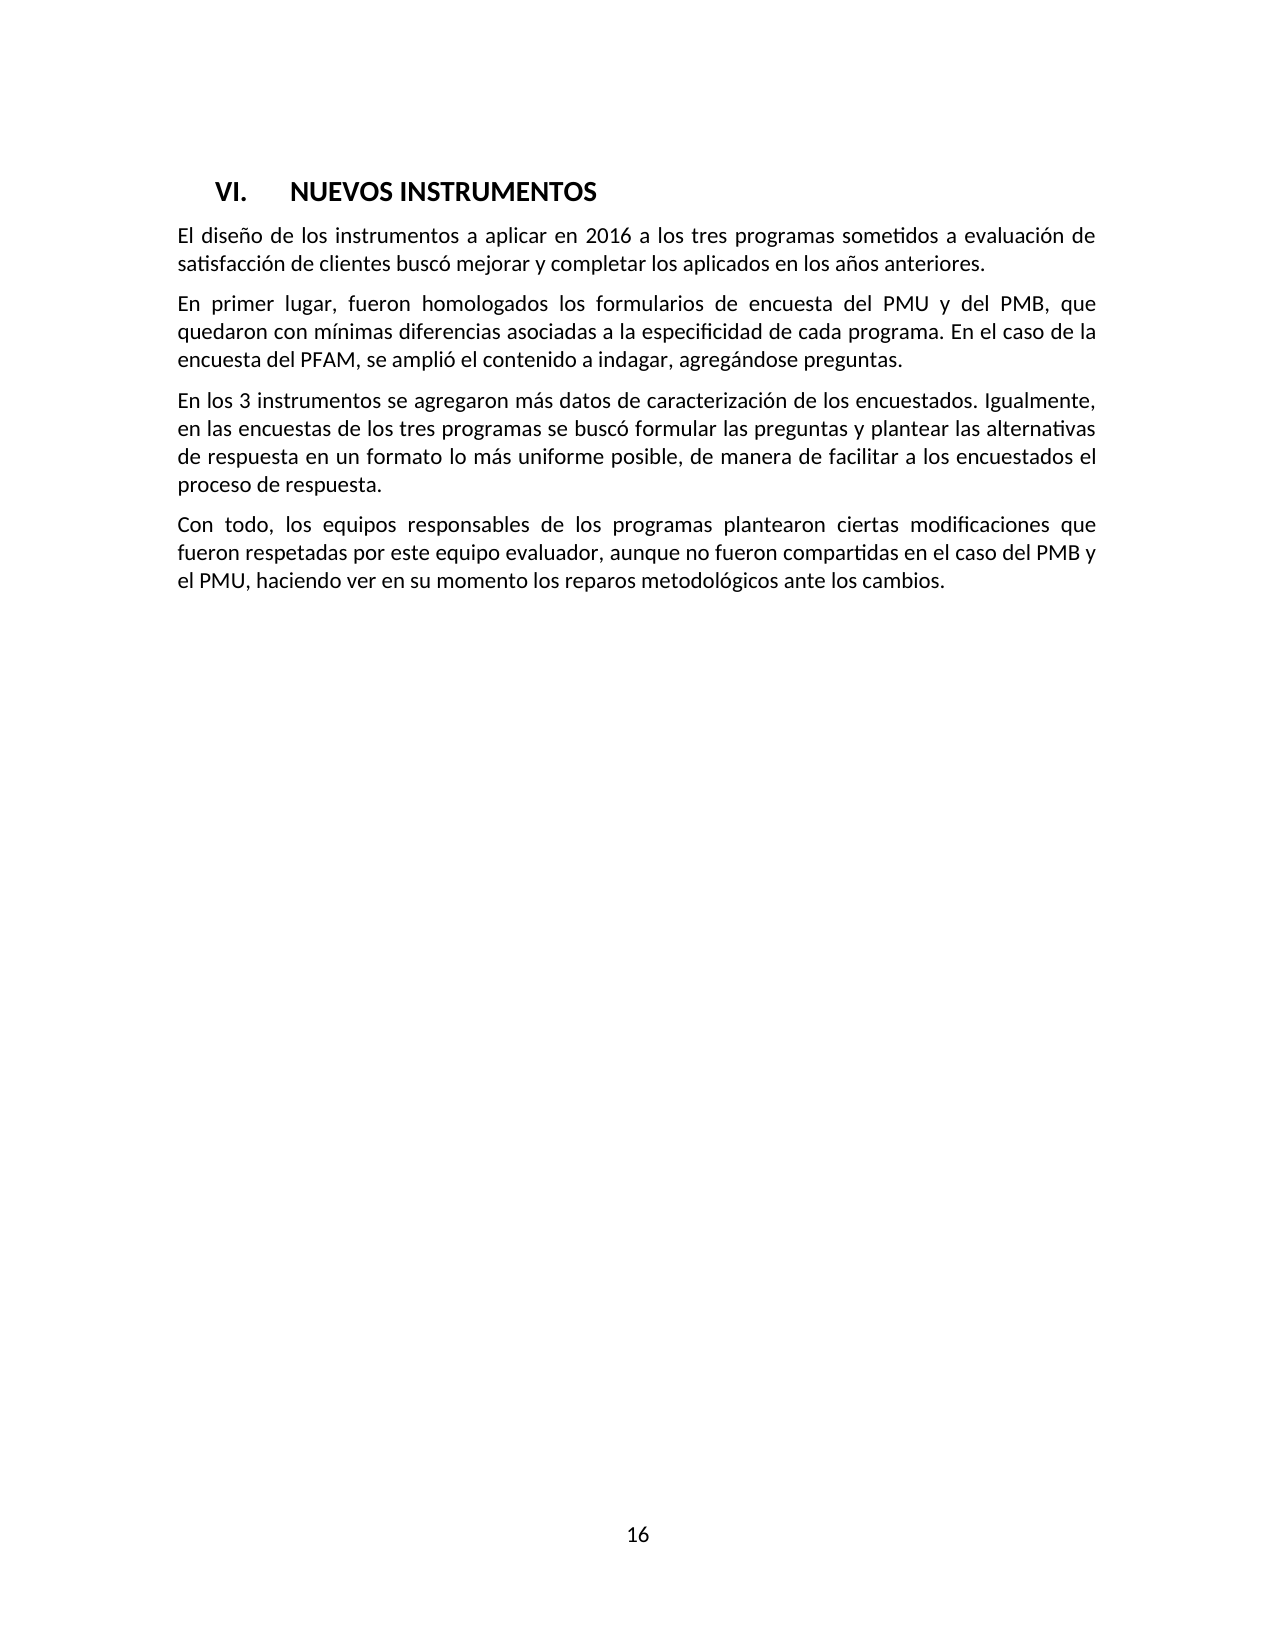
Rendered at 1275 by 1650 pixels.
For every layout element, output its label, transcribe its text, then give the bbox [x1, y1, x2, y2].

subtitle NUEVOS INSTRUMENTOS [215, 173, 1098, 208]
text En los 3 instrumentos se agregaron más datos de caracterización de los encuestados. Igualmente, en las encuestas de los tres programas se buscó formular las preguntas y plantear las alternativas de respuesta en un formato lo más uniforme posible, de manera de facilitar a los encuestados el proceso de respuesta. [177, 386, 1098, 498]
text Con todo, los equipos responsables de los programas plantearon ciertas modificaciones que fueron respetadas por este equipo evaluador, aunque no fueron compartidas en el caso del PMB y el PMU, haciendo ver en su momento los reparos metodológicos ante los cambios. [177, 510, 1098, 594]
text El diseño de los instrumentos a aplicar en 2016 a los tres programas sometidos a evaluación de satisfacción de clientes buscó mejorar y completar los aplicados en los años anteriores. [177, 221, 1098, 277]
text En primer lugar, fueron homologados los formularios de encuesta del PMU y del PMB, que quedaron con mínimas diferencias asociadas a la especificidad de cada programa. En el caso de la encuesta del PFAM, se amplió el contenido a indagar, agregándose preguntas. [177, 289, 1098, 373]
